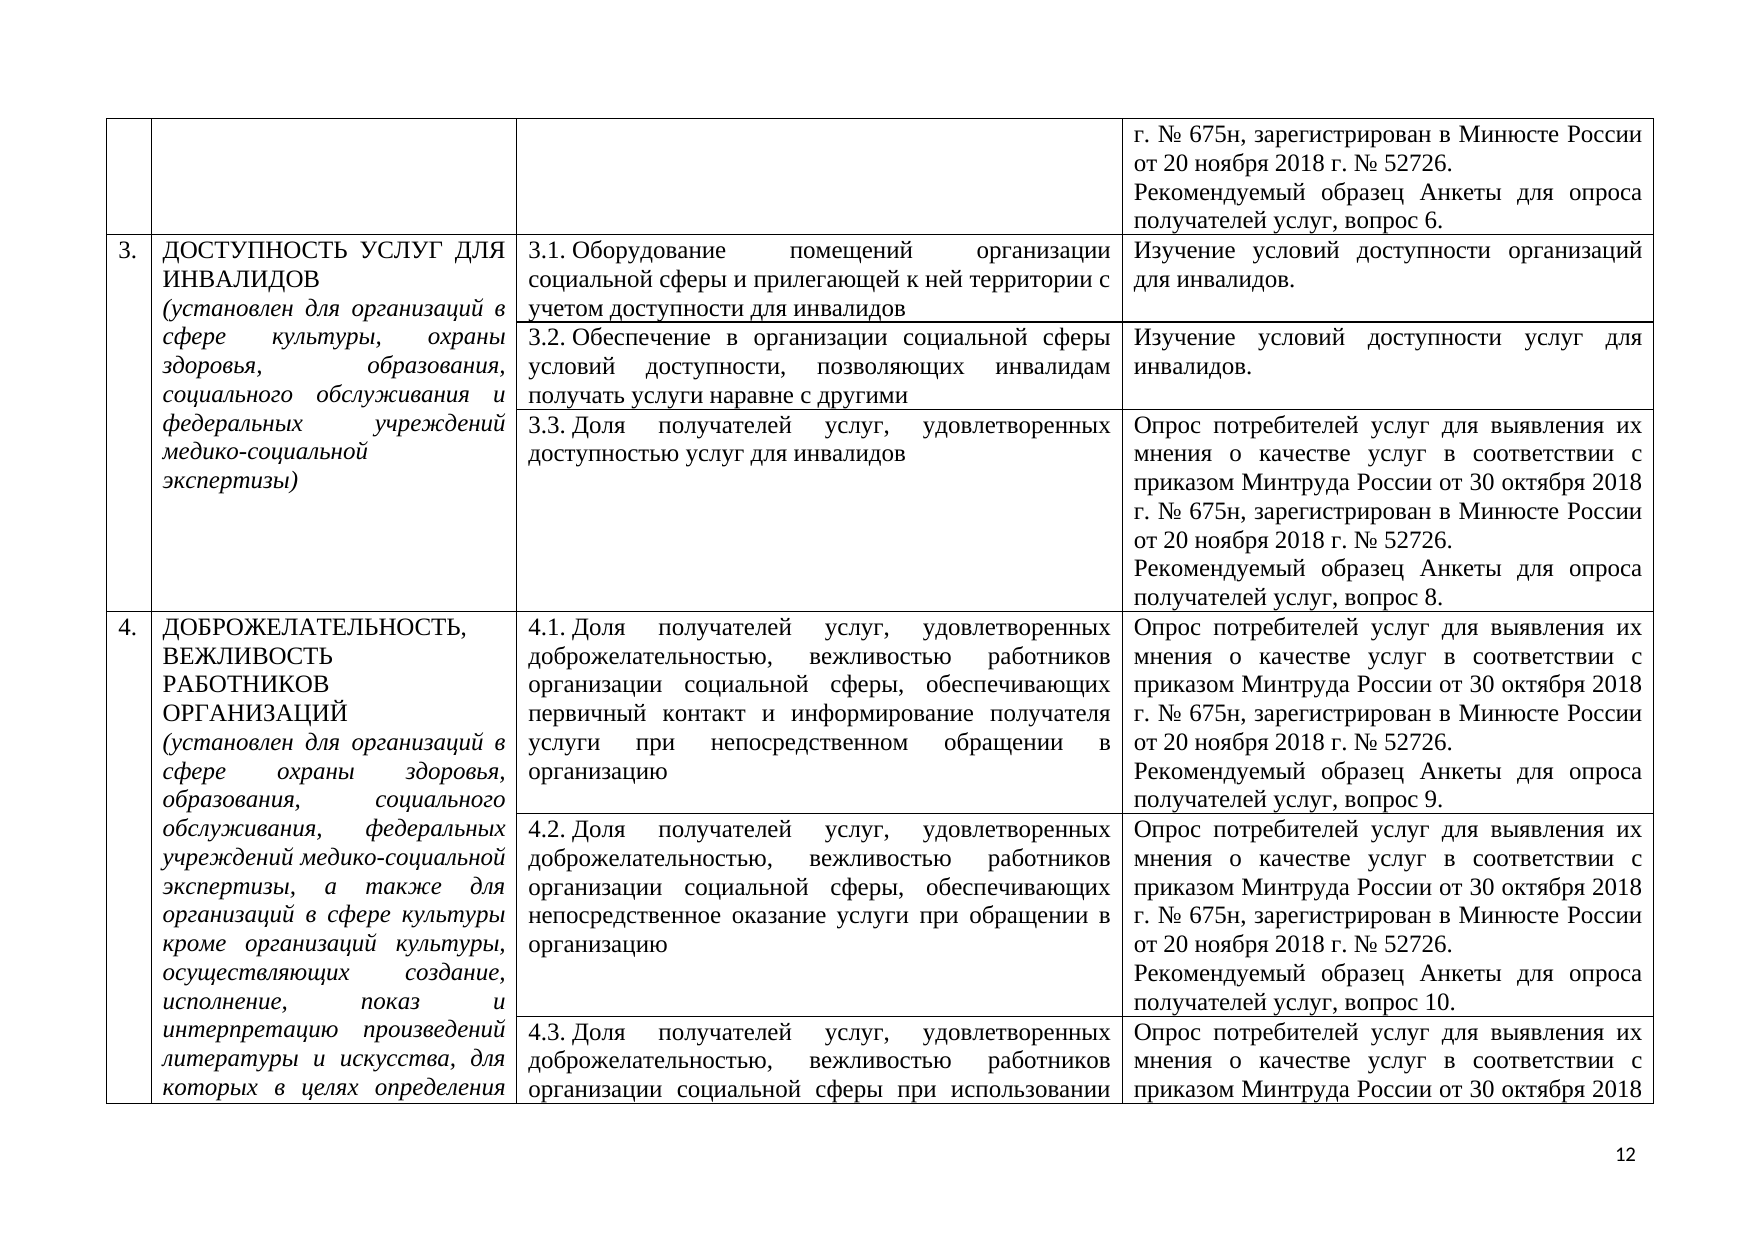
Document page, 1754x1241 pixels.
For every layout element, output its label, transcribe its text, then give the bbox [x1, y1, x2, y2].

table_cell 3. [107, 235, 151, 611]
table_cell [1123, 1017, 1653, 1103]
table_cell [517, 119, 1122, 234]
table_cell ДОБРОЖЕЛАТЕЛЬНОСТЬ, ВЕЖЛИВОСТЬ РАБОТНИКОВ ОРГАНИЗАЦИЙ (установлен для организаций в сфере охраны здоровья, образования, социального обслуживания, федеральных учреждений медико-социальной экспертизы, а также для организаций в сфере культуры кроме организаций культуры, осуществляющих создание, исполнение, показ и интерпретацию произведений литературы и искусства, для которых в целях определения итоговой оценки качества по организации в целом используется расчетная величина значения данного критерия) [152, 612, 516, 1103]
table_cell 4.2. Доля получателей услуг, удовлетворенных доброжелательностью, вежливостью работников организации социальной сферы, обеспечивающих непосредственное оказание услуги при обращении в организацию [517, 814, 1122, 1016]
table_cell Опрос потребителей услуг для выявления их мнения о качестве услуг в соответствии с приказом Минтруда России от 30 октября 2018 г. № 675н, зарегистрирован в Минюсте России от 20 ноября 2018 г. № 52726. Рекомендуемый образец Анкеты для опроса получателей услуг, вопрос 9. [1123, 612, 1653, 813]
table_cell 3.3. Доля получателей услуг, удовлетворенных доступностью услуг для инвалидов [517, 410, 1122, 611]
table_cell 4. [107, 612, 151, 1103]
table_cell Опрос потребителей услуг для выявления их мнения о качестве услуг в соответствии с приказом Минтруда России от 30 октября 2018 г. № 675н, зарегистрирован в Минюсте России от 20 ноября 2018 г. № 52726. Рекомендуемый образец Анкеты для опроса получателей услуг, вопрос 8. [1123, 410, 1653, 611]
table_cell ДОСТУПНОСТЬ УСЛУГ ДЛЯ ИНВАЛИДОВ (установлен для организаций в сфере культуры, охраны здоровья, образования, социального обслуживания и федеральных учреждений медико-социальной экспертизы) [152, 235, 516, 611]
table_cell Опрос потребителей услуг для выявления их мнения о качестве услуг в соответствии с приказом Минтруда России от 30 октября 2018 г. № 675н, зарегистрирован в Минюсте России от 20 ноября 2018 г. № 52726. Рекомендуемый образец Анкеты для опроса получателей услуг, вопрос 10. [1123, 814, 1653, 1016]
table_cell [517, 1017, 1122, 1103]
table_cell 3.2. Обеспечение в организации социальной сферы условий доступности, позволяющих инвалидам получать услуги наравне с другими [517, 323, 1122, 409]
table_cell Изучение условий доступности услуг для инвалидов. [1123, 323, 1653, 409]
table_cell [1123, 119, 1653, 234]
table_cell 4.1. Доля получателей услуг, удовлетворенных доброжелательностью, вежливостью работников организации социальной сферы, обеспечивающих первичный контакт и информирование получателя услуги при непосредственном обращении в организацию [517, 612, 1122, 813]
table_cell 3.1. Оборудование помещений организации социальной сферы и прилегающей к ней территории с учетом доступности для инвалидов [517, 235, 1122, 321]
table_cell Изучение условий доступности организаций для инвалидов. [1123, 235, 1653, 321]
